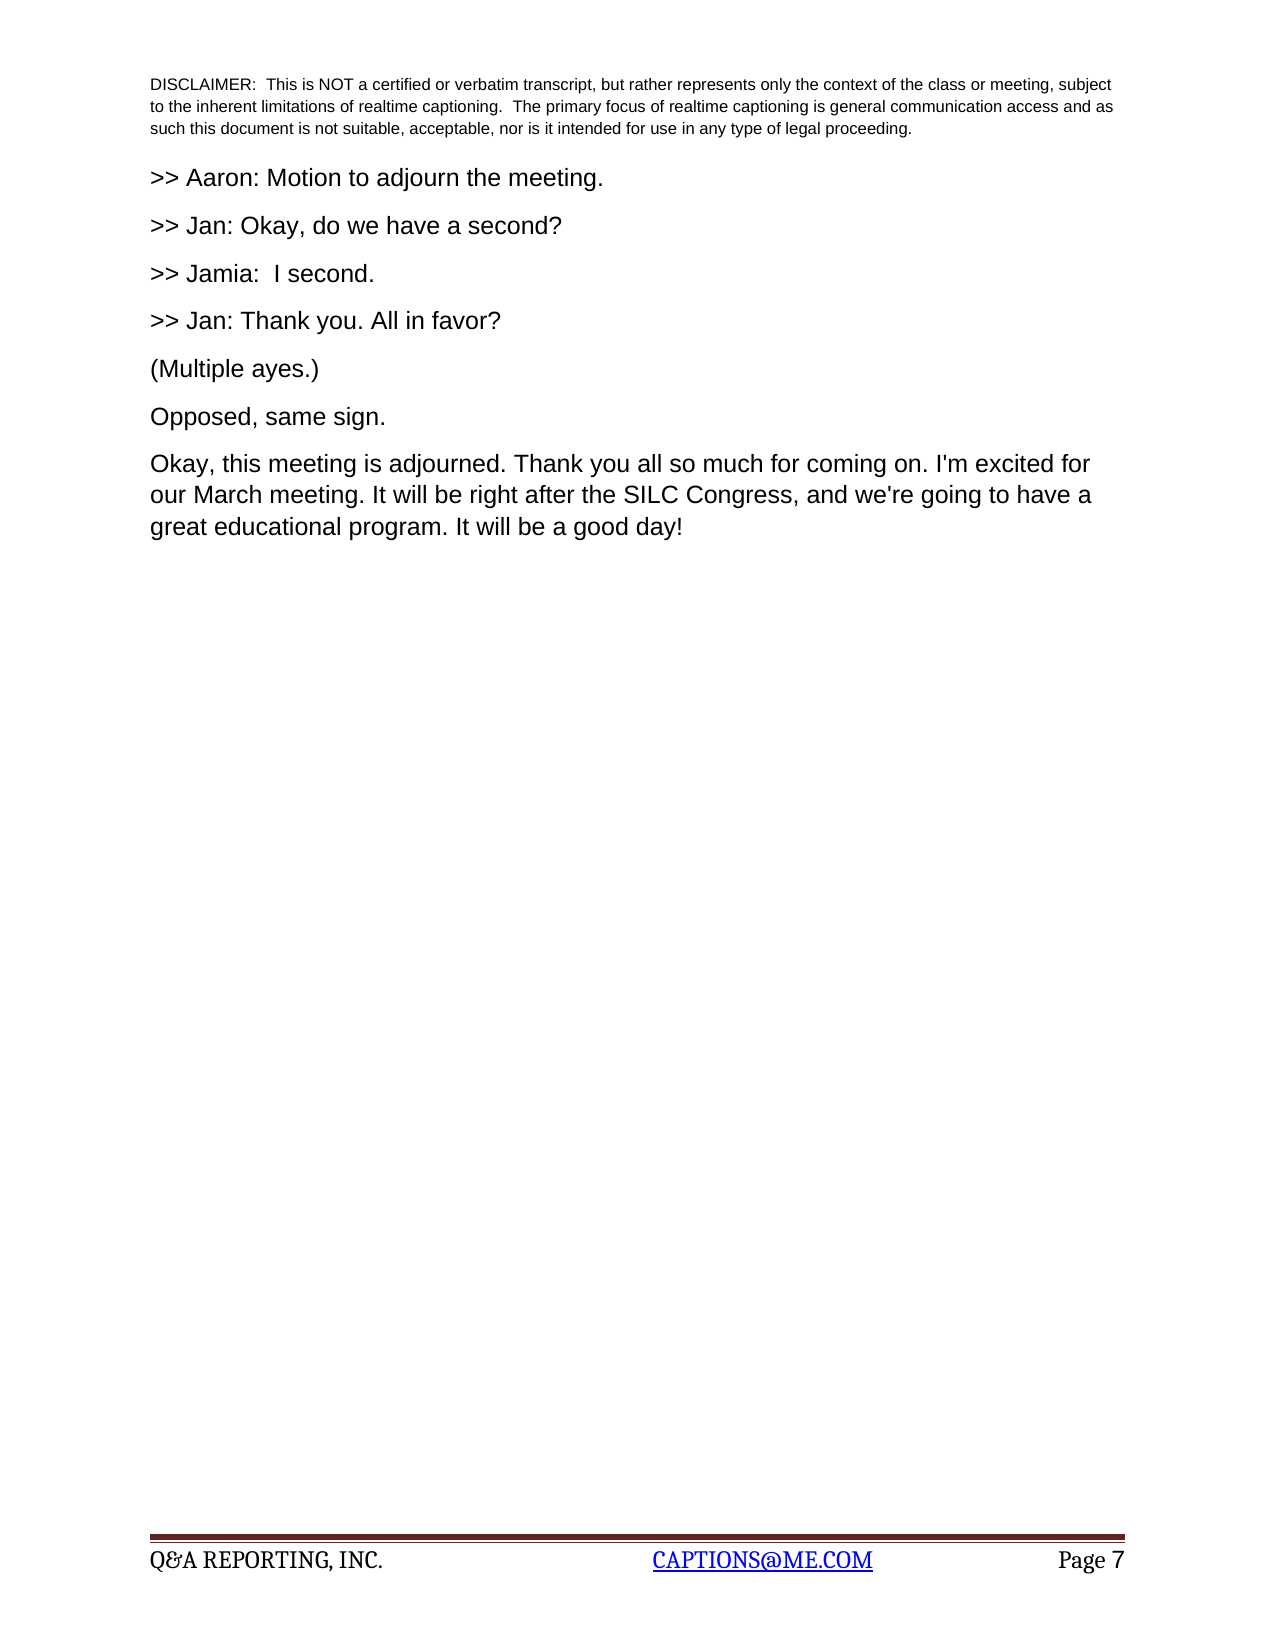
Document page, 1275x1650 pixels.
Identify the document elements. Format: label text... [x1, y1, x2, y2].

text >> Aaron: Motion to adjourn the meeting. [150, 163, 1125, 192]
text >> Jan: Okay, do we have a second? [150, 211, 1125, 240]
text (Multiple ayes.) [150, 354, 1125, 383]
text >> Jan: Thank you. All in favor? [150, 306, 1125, 335]
text >> Jamia: I second. [150, 259, 1125, 287]
text Okay, this meeting is adjourned. Thank you all so much for coming on. I'm excited for our March meeting. It will be right after the SILC Congress, and we're going to have a great educational program. It will be a good day! [150, 449, 1125, 540]
text Opposed, same sign. [150, 402, 1125, 431]
